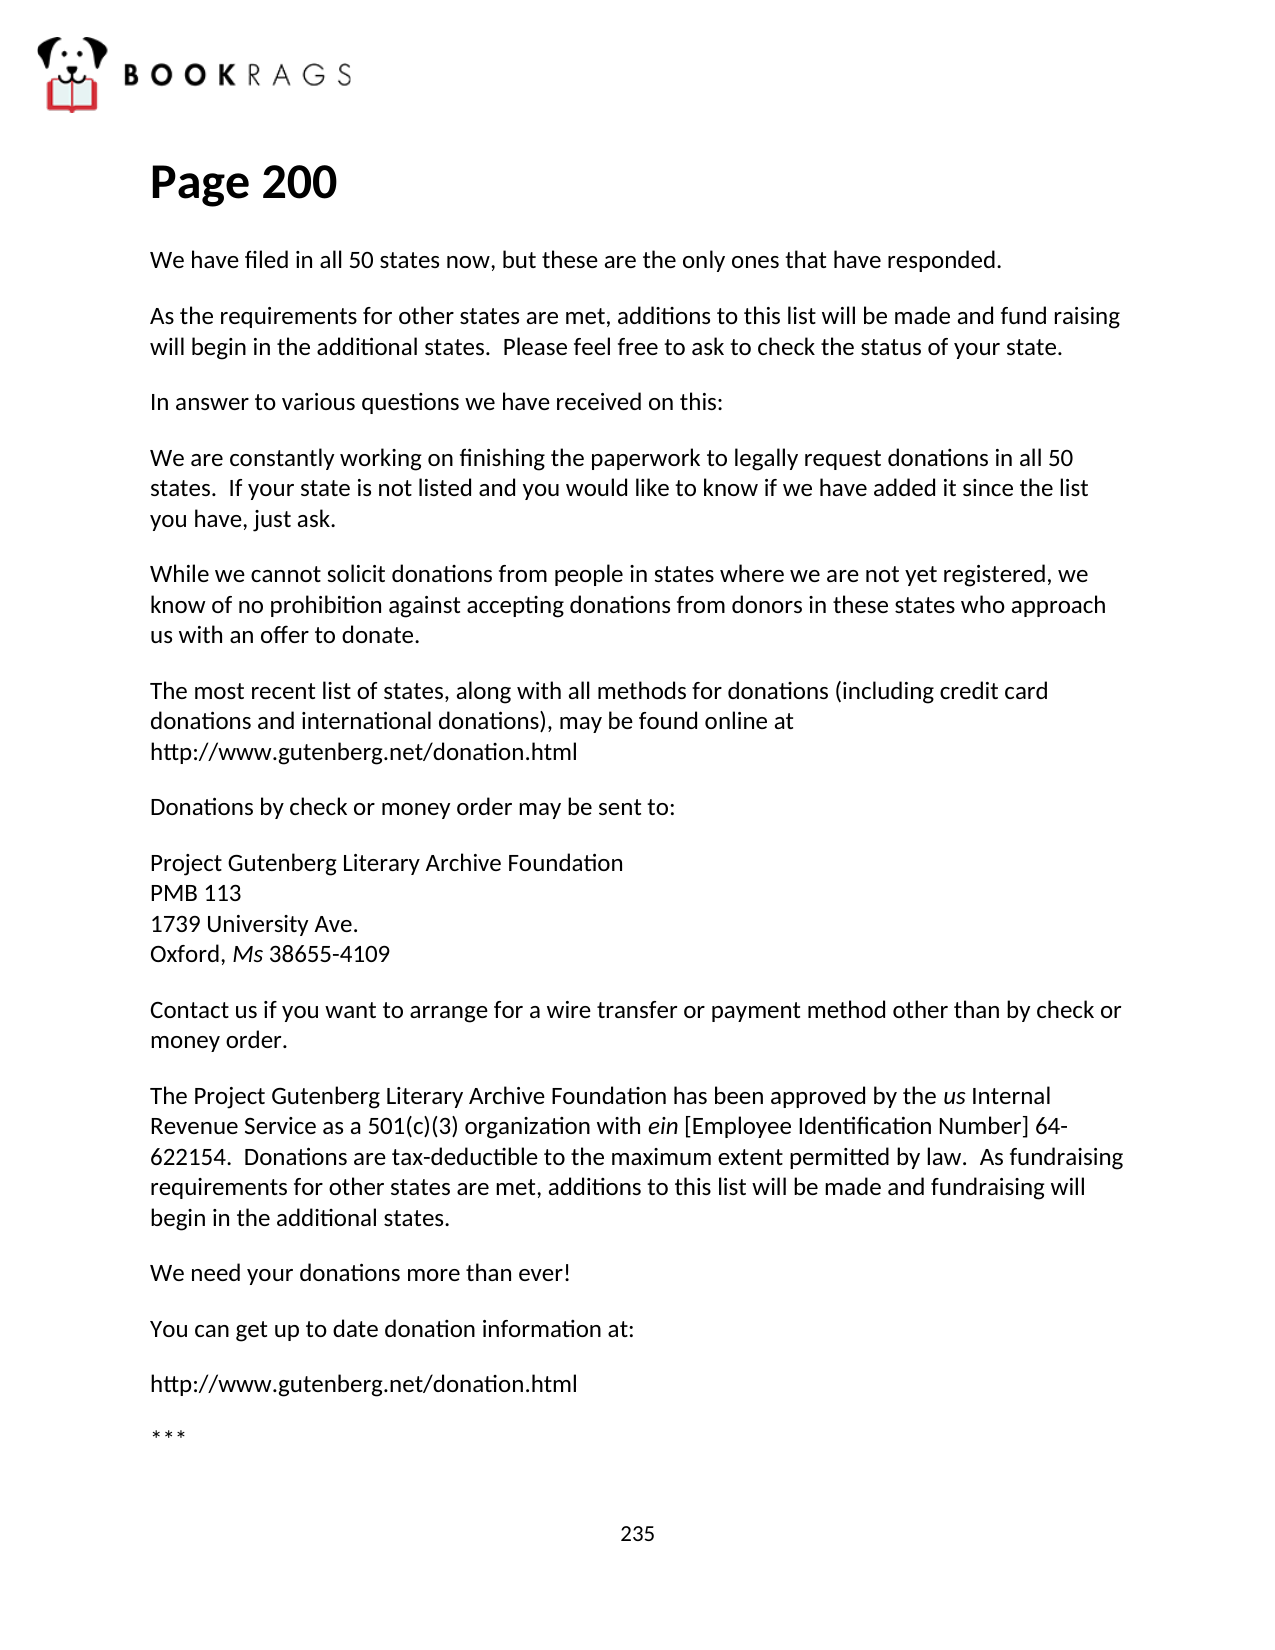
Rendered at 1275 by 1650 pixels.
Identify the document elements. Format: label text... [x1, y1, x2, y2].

text Page 200 [150, 150, 1125, 211]
text http://www.gutenberg.net/donation.html [150, 1369, 1125, 1399]
text We are constantly working on finishing the paperwork to legally request donations in all 50 states. If your state is not listed and you would like to know if we have added it since the list you have, just ask. [150, 442, 1125, 533]
text Donations by check or money order may be sent to: [150, 791, 1125, 822]
text Project Gutenberg Literary Archive Foundation PMB 113 1739 University Ave. Oxford, Ms 38655-4109 [150, 847, 1125, 969]
text In answer to various questions we have received on this: [150, 386, 1125, 417]
text The most recent list of states, along with all methods for donations (including credit card donations and international donations), may be found online at http://www.gutenberg.net/donation.html [150, 675, 1125, 766]
text We have filed in all 50 states now, but these are the only ones that have responded. [150, 244, 1125, 275]
text The Project Gutenberg Literary Archive Foundation has been approved by the us Internal Revenue Service as a 501(c)(3) organization with ein [Employee Identification Number] 64-622154. Donations are tax-deductible to the maximum extent permitted by law. As fundraising requirements for other states are met, additions to this list will be made and fundraising will begin in the additional states. [150, 1080, 1125, 1233]
text As the requirements for other states are met, additions to this list will be made and fund raising will begin in the additional states. Please feel free to ask to check the status of your state. [150, 300, 1125, 361]
text We need your donations more than ever! [150, 1258, 1125, 1288]
text *** [150, 1424, 1125, 1455]
text While we cannot solicit donations from people in states where we are not yet registered, we know of no prohibition against accepting donations from donors in these states who approach us with an offer to donate. [150, 558, 1125, 650]
picture [37, 37, 351, 113]
text You can get up to date donation information at: [150, 1313, 1125, 1344]
text Contact us if you want to arrange for a wire transfer or payment method other than by check or money order. [150, 994, 1125, 1055]
